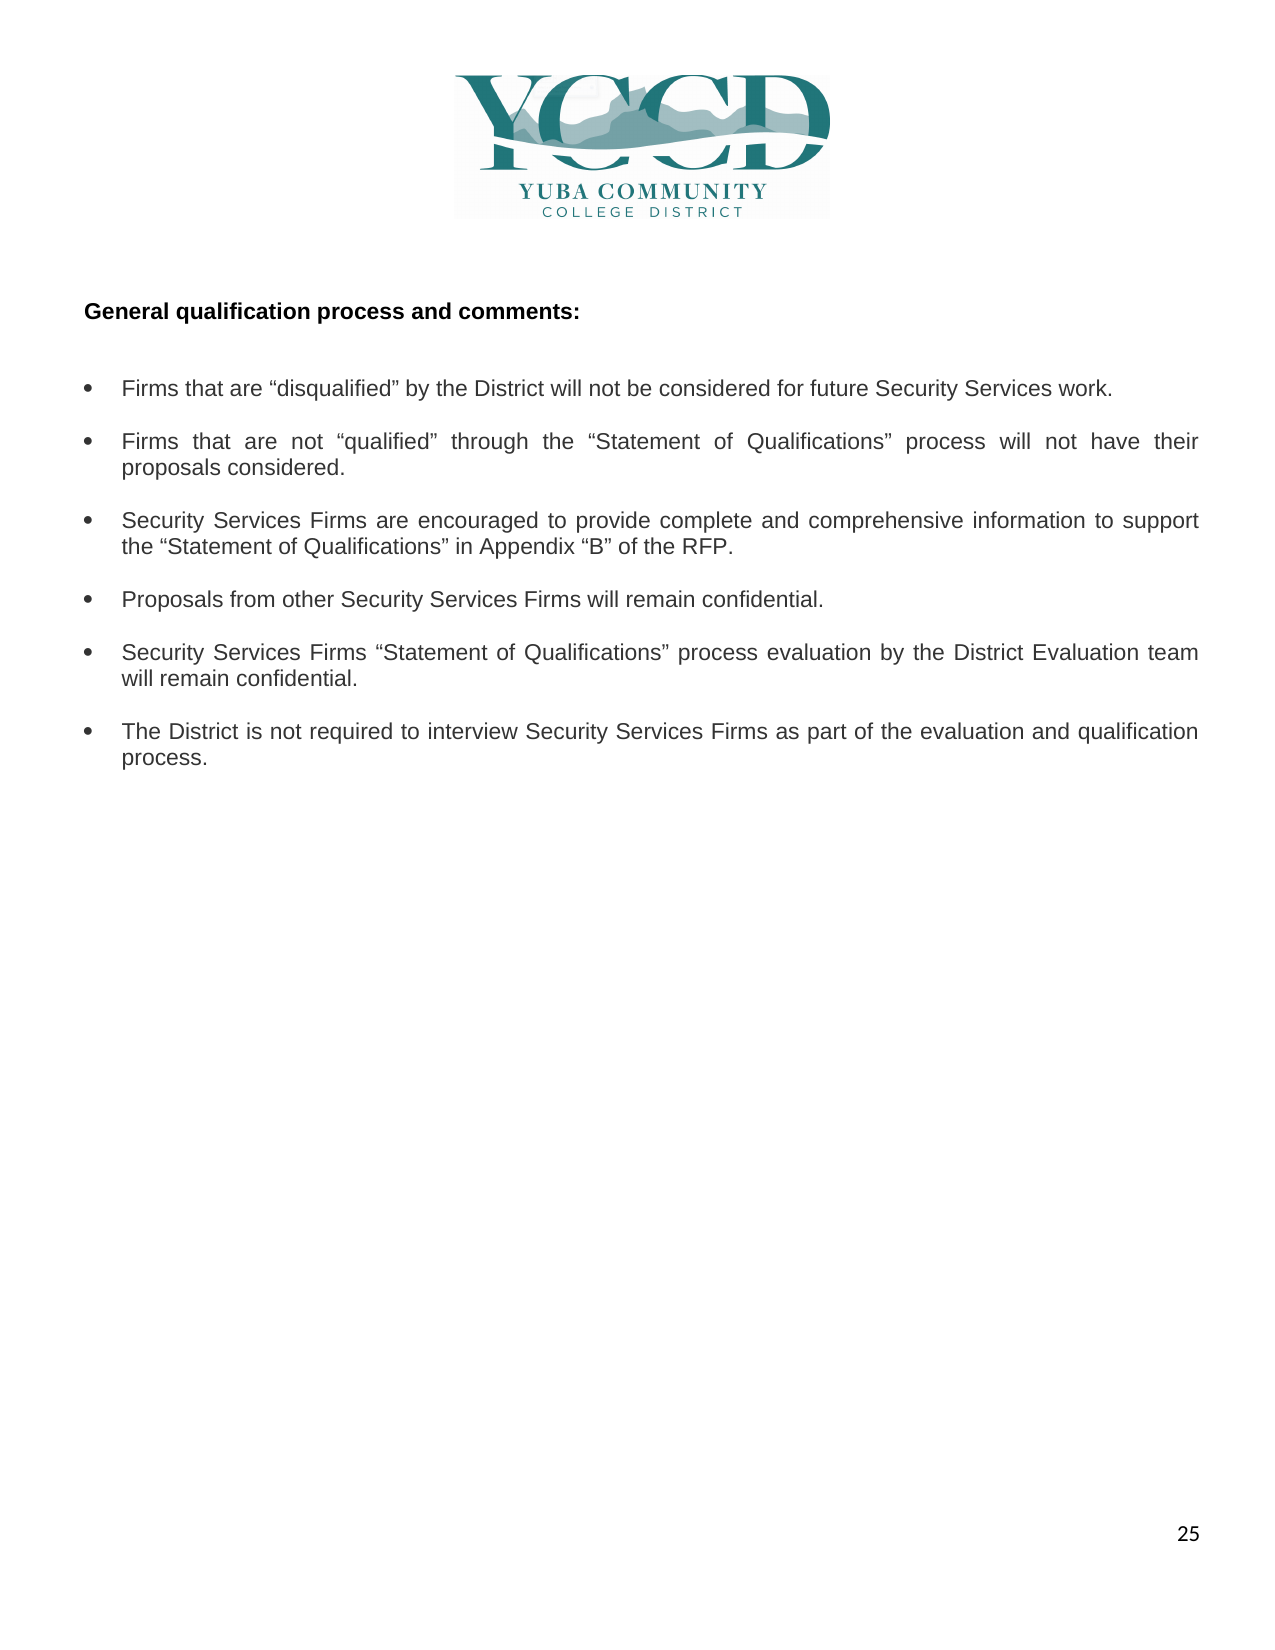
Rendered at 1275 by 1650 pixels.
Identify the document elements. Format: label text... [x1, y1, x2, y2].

list Proposals from other Security Services Firms will remain confidential. [84, 586, 1200, 612]
list Firms that are “disqualified” by the District will not be considered for future Security Services work. [84, 375, 1200, 402]
list Security Services Firms are encouraged to provide complete and comprehensive information to support the “Statement of Qualifications” in Appendix “B” of the RFP. [84, 507, 1200, 560]
picture [453, 75, 830, 219]
list Firms that are not “qualified” through the “Statement of Qualifications” process will not have their proposals considered. [84, 428, 1200, 481]
list The District is not required to interview Security Services Firms as part of the evaluation and qualification process. [84, 718, 1200, 771]
list Security Services Firms “Statement of Qualifications” process evaluation by the District Evaluation team will remain confidential. [84, 639, 1200, 691]
text General qualification process and comments: [84, 298, 1200, 324]
